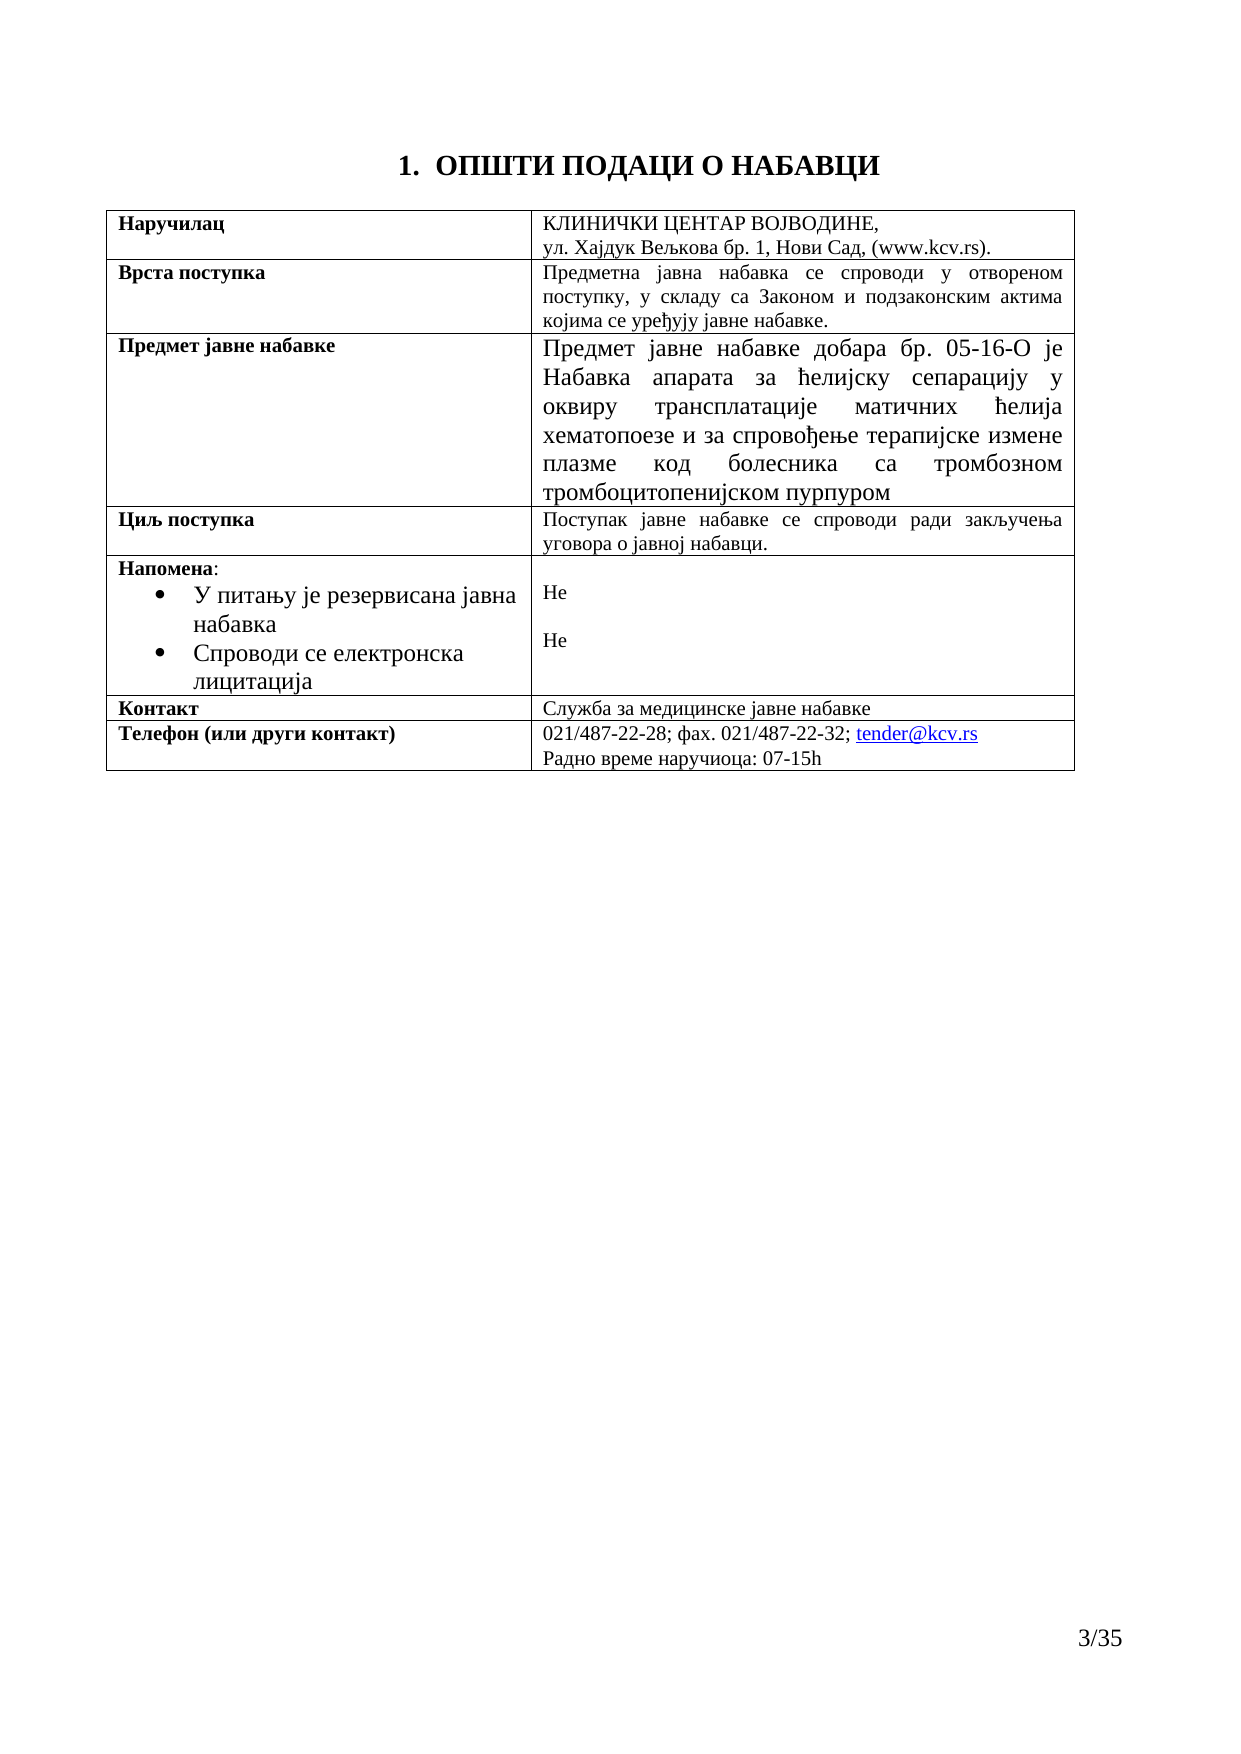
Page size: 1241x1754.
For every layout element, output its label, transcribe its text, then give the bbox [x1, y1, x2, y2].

table_cell Циљ поступка [107, 507, 531, 555]
subtitle ОПШТИ ПОДАЦИ О НАБАВЦИ [156, 148, 1122, 181]
table_header Наручилац [107, 211, 531, 259]
table_cell Предмет јавне набавке [107, 334, 531, 506]
table_cell Служба за медицинске јавне набавке [532, 696, 1074, 720]
table_header КЛИНИЧКИ ЦЕНТАР ВОЈВОДИНЕ, ул. Хајдук Вељкова бр. 1, Нови Сад, (www.kcv.rs). [532, 211, 1074, 259]
table_cell Контакт [107, 696, 531, 720]
table_cell Не Не [532, 556, 1074, 695]
table_cell Врста поступка [107, 260, 531, 332]
table_cell Телефон (или други контакт) [107, 721, 531, 769]
table_cell Предмет јавне набавке добара бр. 05-16-O је Набавка апарата за ћелијску сепарацију у оквиру трансплатације матичних ћелија хематопоезе и за спровођење терапијске измене плазме код болесника са тромбозном тромбоцитопенијском пурпуром [532, 334, 1074, 506]
table_cell Напомена: У питању је резервисана јавна набавка Спроводи се електронска лицитација [107, 556, 531, 695]
table_cell Поступак јавне набавке се спроводи ради закључења уговора о јавној набавци. [532, 507, 1074, 555]
table_cell 021/487-22-28; фах. 021/487-22-32; tender@kcv.rs Радно време наручиоца: 07-15h [532, 721, 1074, 769]
table_cell Предметна јавна набавка се спроводи у отвореном поступку, у складу са Законом и подзаконским актима којима се уређују јавне набавке. [532, 260, 1074, 332]
